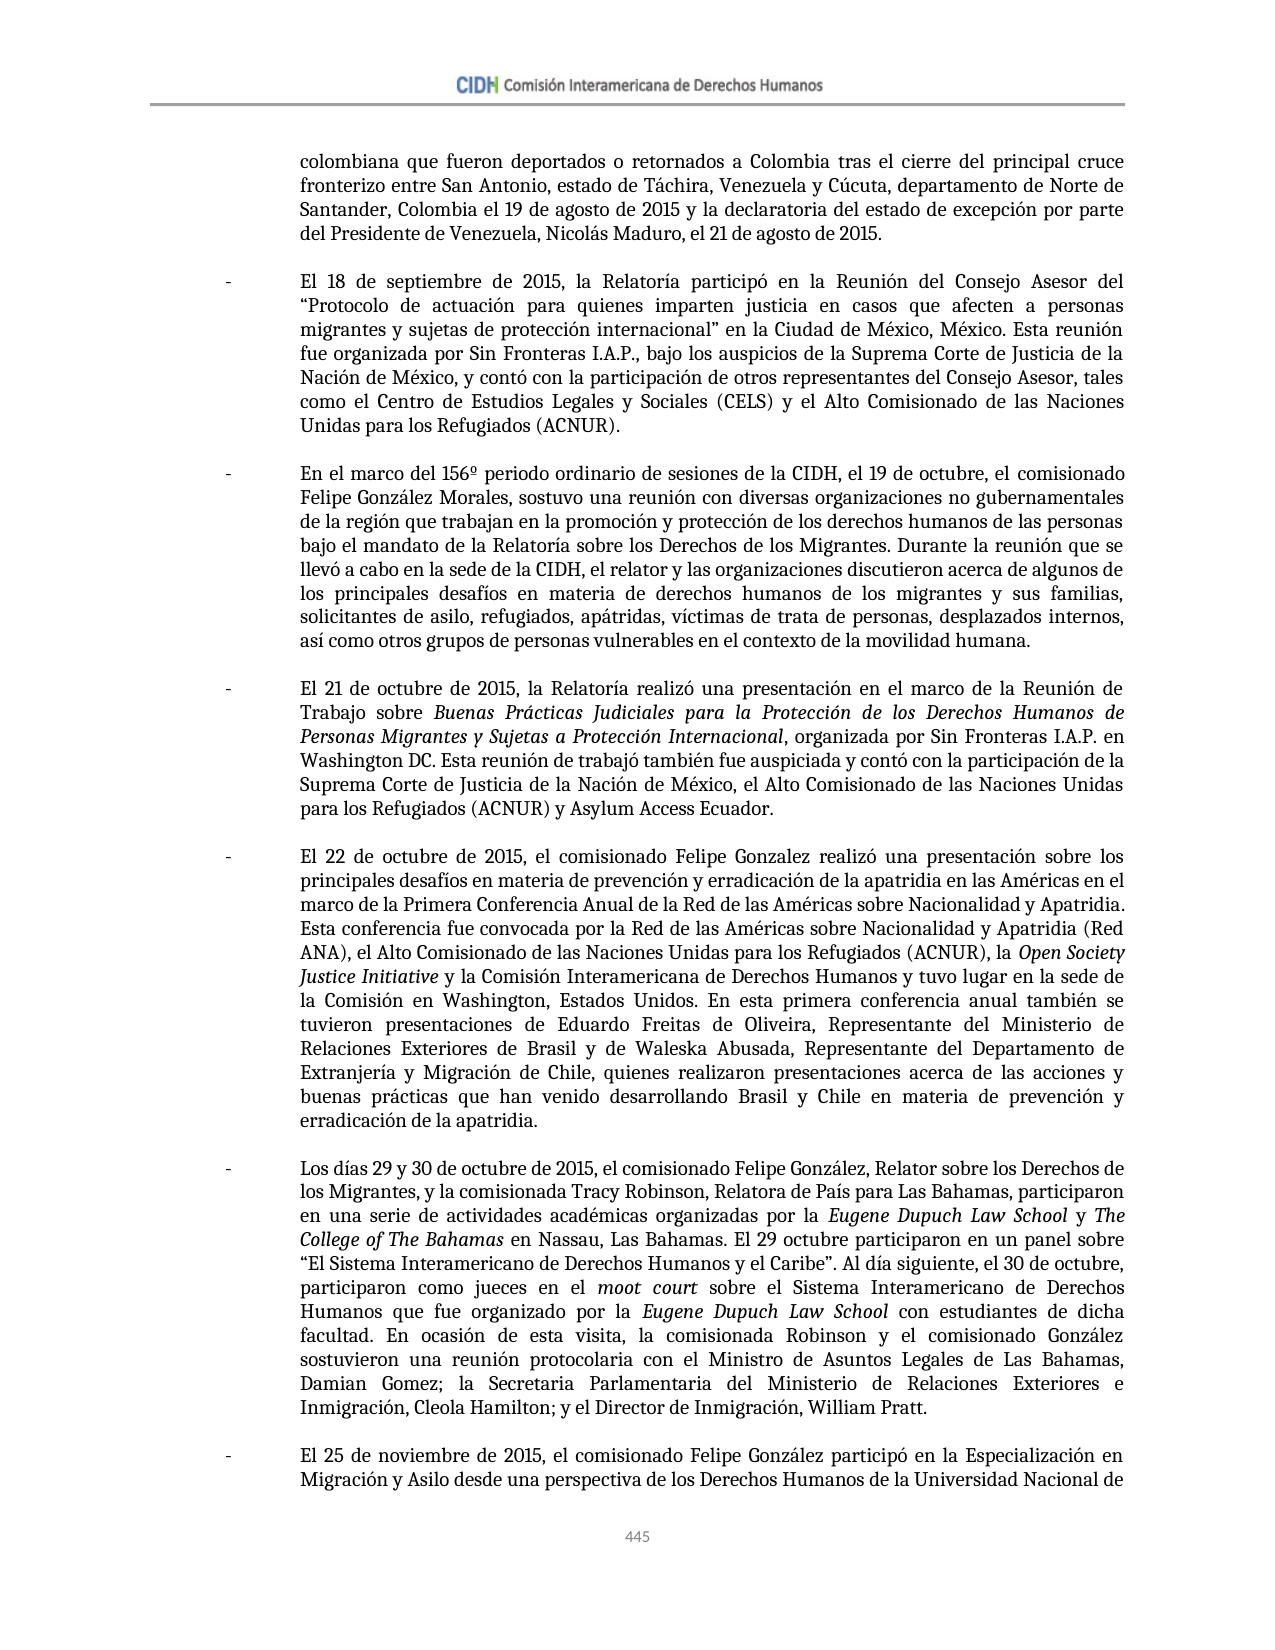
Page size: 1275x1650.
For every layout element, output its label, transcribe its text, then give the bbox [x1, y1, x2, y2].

list El 22 de octubre de 2015, el comisionado Felipe Gonzalez realizó una presentación sobre los principales desafíos en materia de prevención y erradicación de la apatridia en las Américas en el marco de la Primera Conferencia Anual de la Red de las Américas sobre Nacionalidad y Apatridia. Esta conferencia fue convocada por la Red de las Américas sobre Nacionalidad y Apatridia (Red ANA), el Alto Comisionado de las Naciones Unidas para los Refugiados (ACNUR), la Open Society Justice Initiative y la Comisión Interamericana de Derechos Humanos y tuvo lugar en la sede de la Comisión en Washington, Estados Unidos. En esta primera conferencia anual también se tuvieron presentaciones de Eduardo Freitas de Oliveira, Representante del Ministerio de Relaciones Exteriores de Brasil y de Waleska Abusada, Representante del Departamento de Extranjería y Migración de Chile, quienes realizaron presentaciones acerca de las acciones y buenas prácticas que han venido desarrollando Brasil y Chile en materia de prevención y erradicación de la apatridia. [225, 845, 1125, 1132]
list El 18 de septiembre de 2015, la Relatoría participó en la Reunión del Consejo Asesor del “Protocolo de actuación para quienes imparten justicia en casos que afecten a personas migrantes y sujetas de protección internacional” en la Ciudad de México, México. Esta reunión fue organizada por Sin Fronteras I.A.P., bajo los auspicios de la Suprema Corte de Justicia de la Nación de México, y contó con la participación de otros representantes del Consejo Asesor, tales como el Centro de Estudios Legales y Sociales (CELS) y el Alto Comisionado de las Naciones Unidas para los Refugiados (ACNUR). [225, 270, 1125, 437]
list Los días 29 y 30 de octubre de 2015, el comisionado Felipe González, Relator sobre los Derechos de los Migrantes, y la comisionada Tracy Robinson, Relatora de País para Las Bahamas, participaron en una serie de actividades académicas organizadas por la Eugene Dupuch Law School y The College of The Bahamas en Nassau, Las Bahamas. El 29 octubre participaron en un panel sobre “El Sistema Interamericano de Derechos Humanos y el Caribe”. Al día siguiente, el 30 de octubre, participaron como jueces en el moot court sobre el Sistema Interamericano de Derechos Humanos que fue organizado por la Eugene Dupuch Law School con estudiantes de dicha facultad. En ocasión de esta visita, la comisionada Robinson y el comisionado González sostuvieron una reunión protocolaria con el Ministro de Asuntos Legales de Las Bahamas, Damian Gomez; la Secretaria Parlamentaria del Ministerio de Relaciones Exteriores e Inmigración, Cleola Hamilton; y el Director de Inmigración, William Pratt. [225, 1156, 1125, 1420]
list En el marco del 156º periodo ordinario de sesiones de la CIDH, el 19 de octubre, el comisionado Felipe González Morales, sostuvo una reunión con diversas organizaciones no gubernamentales de la región que trabajan en la promoción y protección de los derechos humanos de las personas bajo el mandato de la Relatoría sobre los Derechos de los Migrantes. Durante la reunión que se llevó a cabo en la sede de la CIDH, el relator y las organizaciones discutieron acerca de algunos de los principales desafíos en materia de derechos humanos de los migrantes y sus familias, solicitantes de asilo, refugiados, apátridas, víctimas de trata de personas, desplazados internos, así como otros grupos de personas vulnerables en el contexto de la movilidad humana. [225, 461, 1125, 653]
picture [450, 75, 826, 96]
list El 21 de octubre de 2015, la Relatoría realizó una presentación en el marco de la Reunión de Trabajo sobre Buenas Prácticas Judiciales para la Protección de los Derechos Humanos de Personas Migrantes y Sujetas a Protección Internacional, organizada por Sin Fronteras I.A.P. en Washington DC. Esta reunión de trabajó también fue auspiciada y contó con la participación de la Suprema Corte de Justicia de la Nación de México, el Alto Comisionado de las Naciones Unidas para los Refugiados (ACNUR) y Asylum Access Ecuador. [225, 677, 1125, 821]
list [225, 1444, 1125, 1492]
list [225, 150, 1125, 246]
